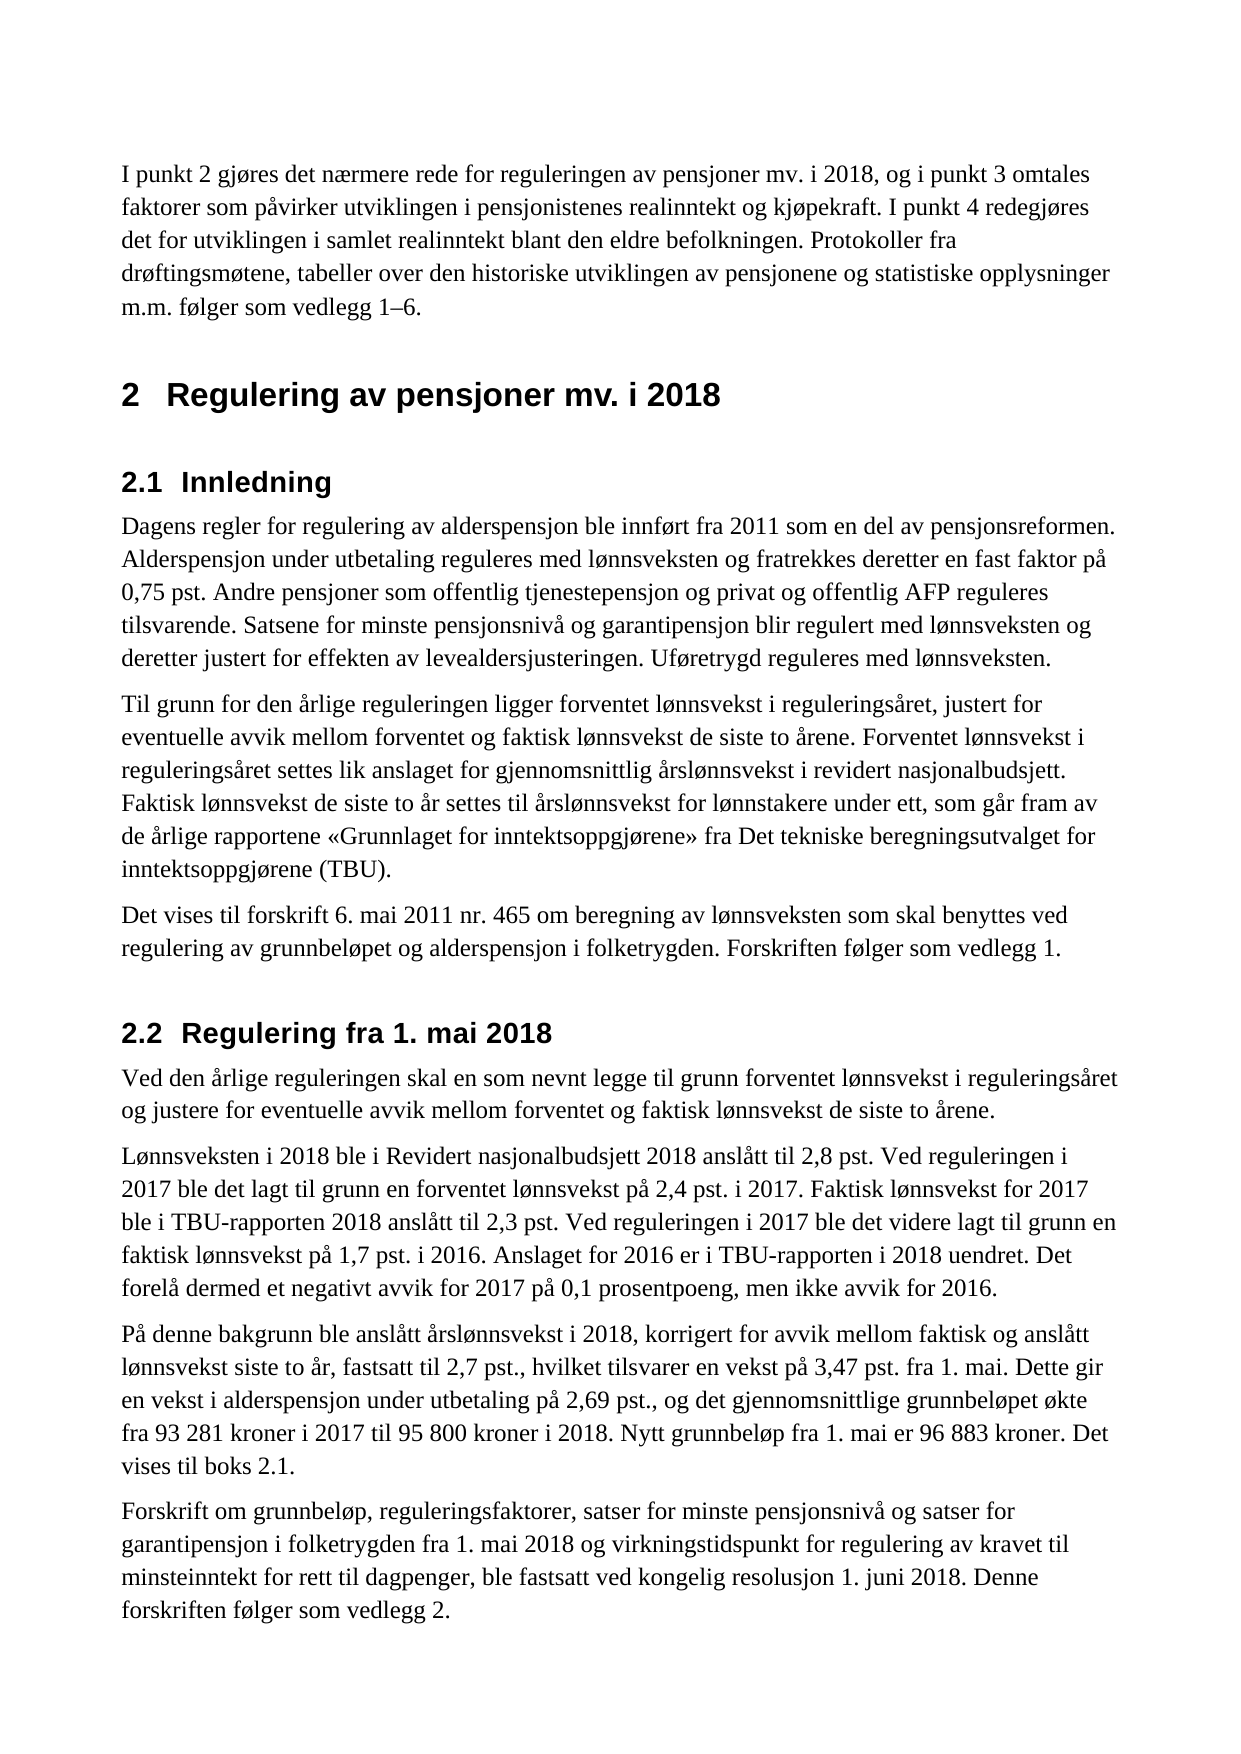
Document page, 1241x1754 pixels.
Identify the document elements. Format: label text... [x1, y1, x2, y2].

text Ved den årlige reguleringen skal en som nevnt legge til grunn forventet lønnsvekst i reguleringsåret og justere for eventuelle avvik mellom forventet og faktisk lønnsvekst de siste to årene. [121, 1063, 1119, 1124]
subtitle Regulering fra 1. mai 2018 [121, 1016, 1119, 1049]
text Lønnsveksten i 2018 ble i Revidert nasjonalbudsjett 2018 anslått til 2,8 pst. Ved reguleringen i 2017 ble det lagt til grunn en forventet lønnsvekst på 2,4 pst. i 2017. Faktisk lønnsvekst for 2017 ble i TBU-rapporten 2018 anslått til 2,3 pst. Ved reguleringen i 2017 ble det videre lagt til grunn en faktisk lønnsvekst på 1,7 pst. i 2016. Anslaget for 2016 er i TBU-rapporten i 2018 uendret. Det forelå dermed et negativt avvik for 2017 på 0,1 prosentpoeng, men ikke avvik for 2016. [121, 1141, 1119, 1302]
text Forskrift om grunnbeløp, reguleringsfaktorer, satser for minste pensjonsnivå og satser for garantipensjon i folketrygden fra 1. mai 2018 og virkningstidspunkt for regulering av kravet til minsteinntekt for rett til dagpenger, ble fastsatt ved kongelig resolusjon 1. juni 2018. Denne forskriften følger som vedlegg 2. [121, 1496, 1119, 1624]
subtitle Regulering av pensjoner mv. i 2018 [121, 374, 1119, 413]
text Dagens regler for regulering av alderspensjon ble innført fra 2011 som en del av pensjonsreformen. Alderspensjon under utbetaling reguleres med lønnsveksten og fratrekkes deretter en fast faktor på 0,75 pst. Andre pensjoner som offentlig tjenestepensjon og privat og offentlig AFP reguleres tilsvarende. Satsene for minste pensjonsnivå og garantipensjon blir regulert med lønnsveksten og deretter justert for effekten av levealdersjusteringen. Uføretrygd reguleres med lønnsveksten. [121, 511, 1119, 672]
text På denne bakgrunn ble anslått årslønnsvekst i 2018, korrigert for avvik mellom faktisk og anslått lønnsvekst siste to år, fastsatt til 2,7 pst., hvilket tilsvarer en vekst på 3,47 pst. fra 1. mai. Dette gir en vekst i alderspensjon under utbetaling på 2,69 pst., og det gjennomsnittlige grunnbeløpet økte fra 93 281 kroner i 2017 til 95 800 kroner i 2018. Nytt grunnbeløp fra 1. mai er 96 883 kroner. Det vises til boks 2.1. [121, 1319, 1119, 1479]
text I punkt 2 gjøres det nærmere rede for reguleringen av pensjoner mv. i 2018, og i punkt 3 omtales faktorer som påvirker utviklingen i pensjonistenes realinntekt og kjøpekraft. I punkt 4 redegjøres det for utviklingen i samlet realinntekt blant den eldre befolkningen. Protokoller fra drøftingsmøtene, tabeller over den historiske utviklingen av pensjonene og statistiske opplysninger m.m. følger som vedlegg 1–6. [121, 159, 1119, 320]
text Til grunn for den årlige reguleringen ligger forventet lønnsvekst i reguleringsåret, justert for eventuelle avvik mellom forventet og faktisk lønnsvekst de siste to årene. Forventet lønnsvekst i reguleringsåret settes lik anslaget for gjennomsnittlig årslønnsvekst i revidert nasjonalbudsjett. Faktisk lønnsvekst de siste to år settes til årslønnsvekst for lønnstakere under ett, som går fram av de årlige rapportene «Grunnlaget for inntektsoppgjørene» fra Det tekniske beregningsutvalget for inntektsoppgjørene (TBU). [121, 689, 1119, 883]
subtitle Innledning [121, 464, 1119, 498]
text Det vises til forskrift 6. mai 2011 nr. 465 om beregning av lønnsveksten som skal benyttes ved regulering av grunnbeløpet og alderspensjon i folketrygden. Forskriften følger som vedlegg 1. [121, 900, 1119, 961]
